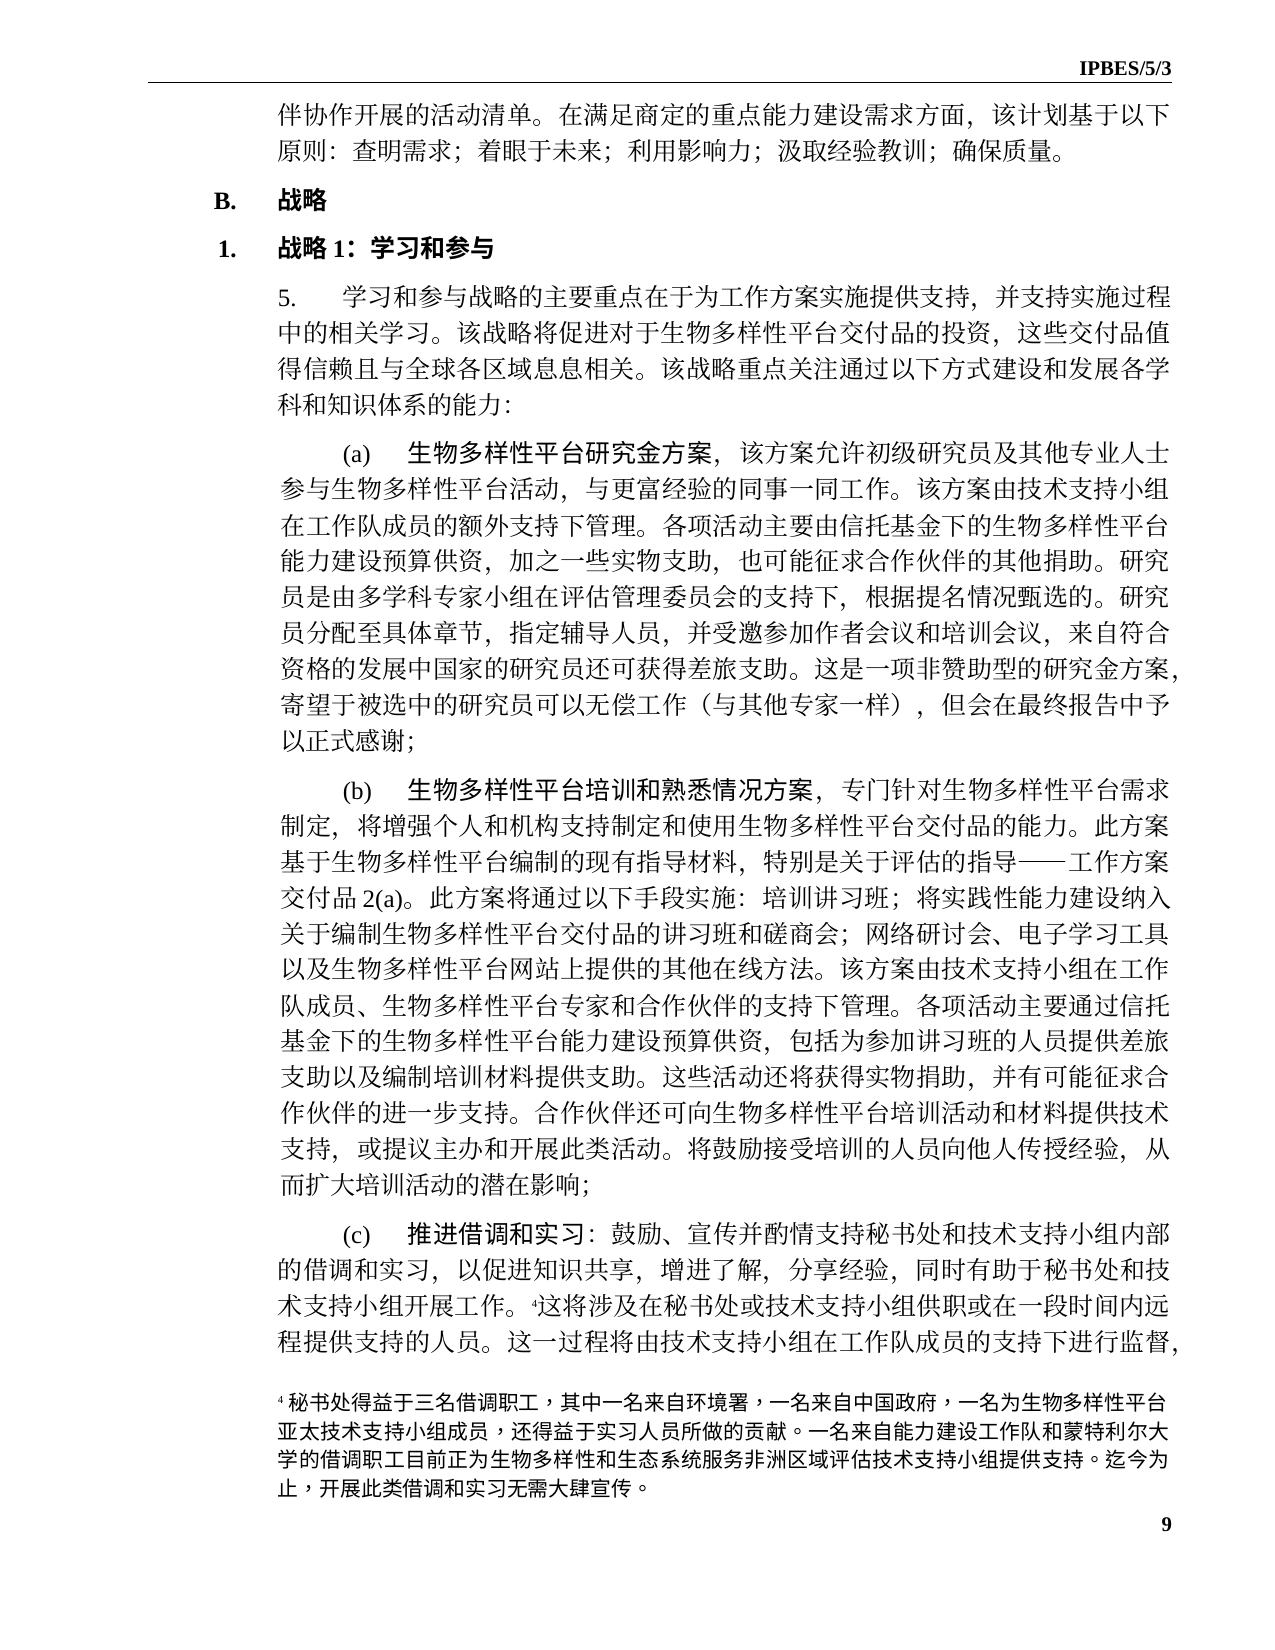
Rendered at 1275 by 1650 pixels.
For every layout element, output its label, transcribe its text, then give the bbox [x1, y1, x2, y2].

text (b) 生物多样性平台培训和熟悉情况方案，专门针对生物多样性平台需求制定，将增强个人和机构支持制定和使用生物多样性平台交付品的能力。此方案基于生物多样性平台编制的现有指导材料，特别是关于评估的指导——工作方案交付品2(a)。此方案将通过以下手段实施：培训讲习班；将实践性能力建设纳入关于编制生物多样性平台交付品的讲习班和磋商会；网络研讨会、电子学习工具以及生物多样性平台网站上提供的其他在线方法。该方案由技术支持小组在工作队成员、生物多样性平台专家和合作伙伴的支持下管理。各项活动主要通过信托基金下的生物多样性平台能力建设预算供资，包括为参加讲习班的人员提供差旅支助以及编制培训材料提供支助。这些活动还将获得实物捐助，并有可能征求合作伙伴的进一步支持。合作伙伴还可向生物多样性平台培训活动和材料提供技术支持，或提议主办和开展此类活动。将鼓励接受培训的人员向他人传授经验，从而扩大培训活动的潜在影响； [281, 770, 1172, 1202]
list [278, 96, 1172, 168]
text (a) 生物多样性平台研究金方案，该方案允许初级研究员及其他专业人士参与生物多样性平台活动，与更富经验的同事一同工作。该方案由技术支持小组在工作队成员的额外支持下管理。各项活动主要由信托基金下的生物多样性平台能力建设预算供资，加之一些实物支助，也可能征求合作伙伴的其他捐助。研究员是由多学科专家小组在评估管理委员会的支持下，根据提名情况甄选的。研究员分配至具体章节，指定辅导人员，并受邀参加作者会议和培训会议，来自符合资格的发展中国家的研究员还可获得差旅支助。这是一项非赞助型的研究金方案，寄望于被选中的研究员可以无偿工作（与其他专家一样），但会在最终报告中予以正式感谢； [281, 434, 1172, 758]
text 1. 战略1：学习和参与 [148, 229, 1142, 265]
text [278, 1214, 1172, 1358]
list 学习和参与战略的主要重点在于为工作方案实施提供支持，并支持实施过程中的相关学习。该战略将促进对于生物多样性平台交付品的投资，这些交付品值得信赖且与全球各区域息息相关。该战略重点关注通过以下方式建设和发展各学科和知识体系的能力： [278, 278, 1172, 421]
text B. 战略 [148, 180, 1142, 216]
